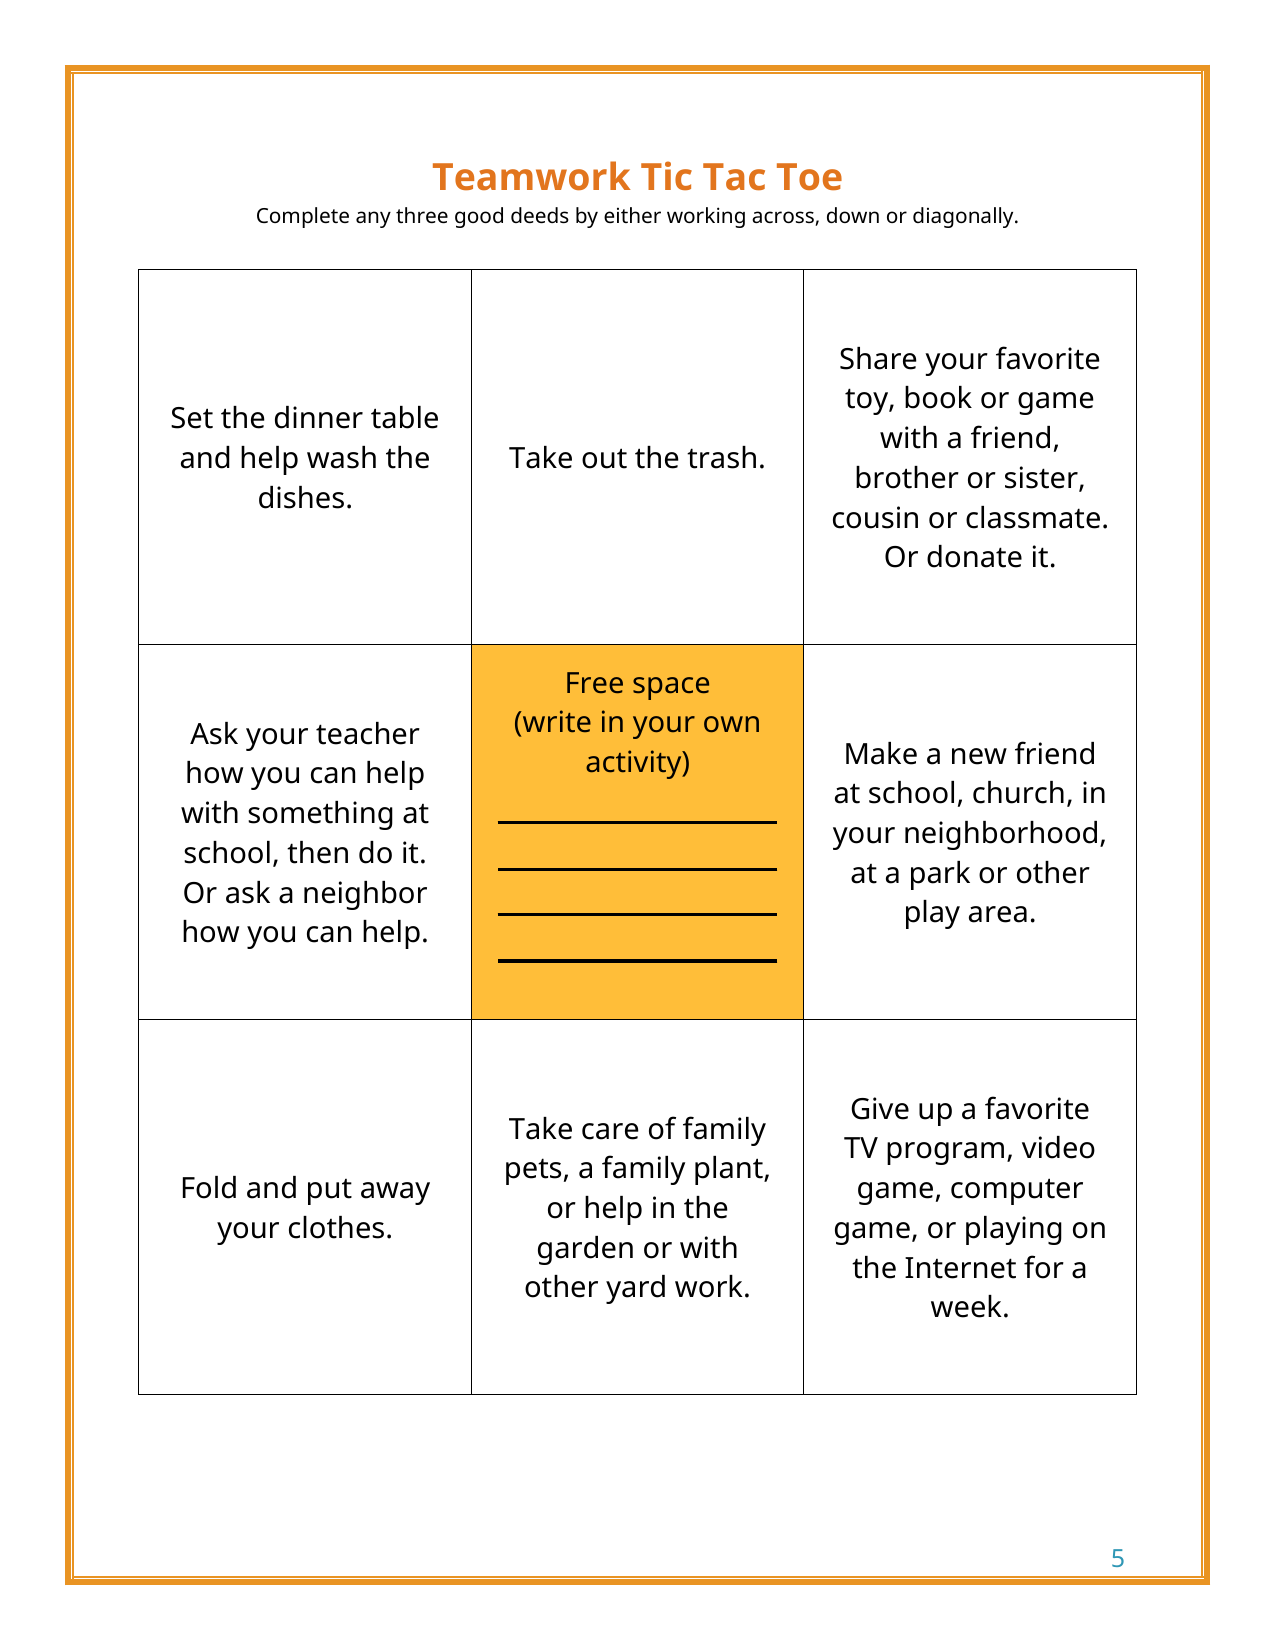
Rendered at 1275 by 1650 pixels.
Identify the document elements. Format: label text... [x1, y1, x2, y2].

table_header Set the dinner table and help wash the dishes. [139, 270, 471, 644]
table_cell Make a new friend at school, church, in your neighborhood, at a park or other play area. [804, 645, 1136, 1019]
table_header Take out the trash. [472, 270, 803, 644]
table_cell Fold and put away your clothes. [139, 1020, 471, 1394]
table_header Share your favorite toy, book or game with a friend, brother or sister, cousin or classmate. Or donate it. [804, 270, 1136, 644]
table_cell Ask your teacher how you can help with something at school, then do it. Or ask a neighbor how you can help. [139, 645, 471, 1019]
table_cell Take care of family pets, a family plant, or help in the garden or with other yard work. [472, 1020, 803, 1394]
text Teamwork Tic Tac Toe [150, 150, 1125, 201]
table_cell Free space (write in your own activity) [472, 645, 803, 1019]
table_cell Give up a favorite TV program, video game, computer game, or playing on the Internet for a week. [804, 1020, 1136, 1394]
text Complete any three good deeds by either working across, down or diagonally. [150, 201, 1125, 229]
